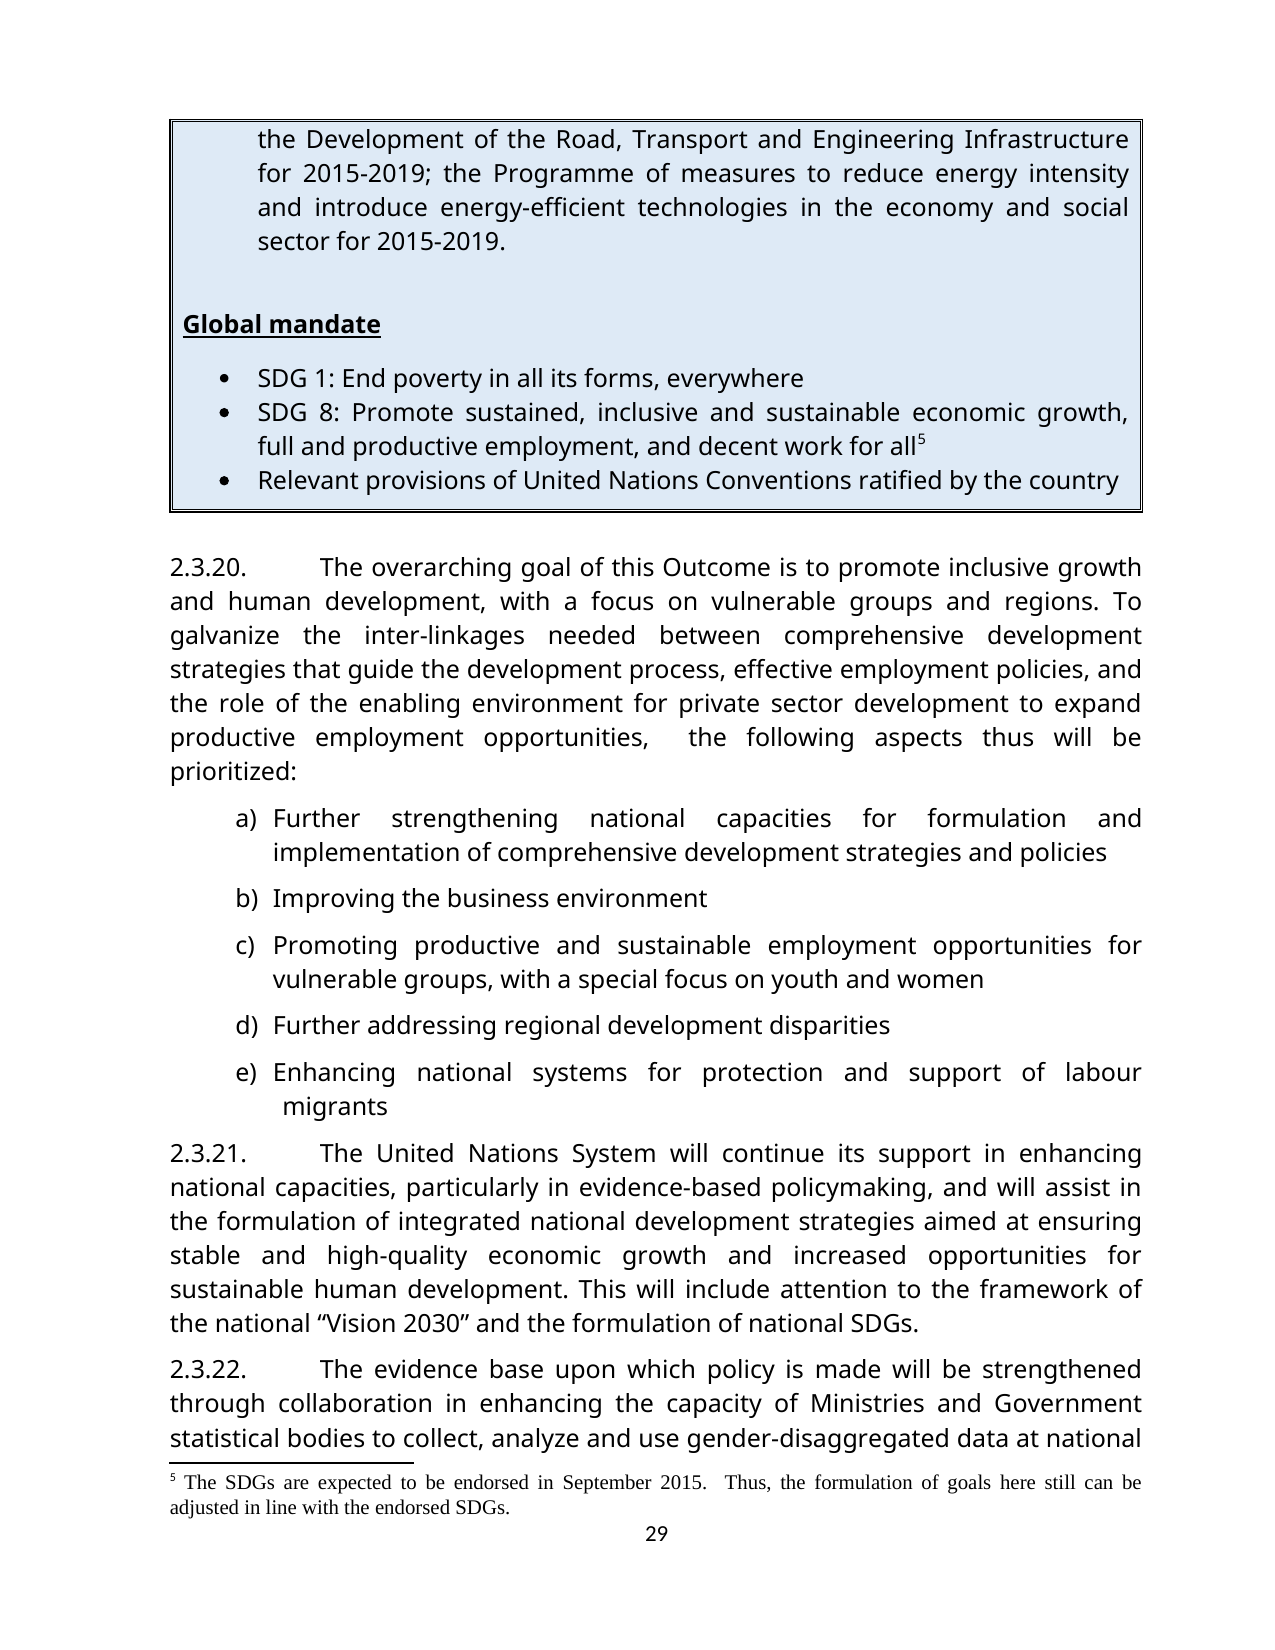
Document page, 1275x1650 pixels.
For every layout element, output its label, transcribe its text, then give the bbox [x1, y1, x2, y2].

list Enhancing national systems for protection and support of labour migrants [235, 1054, 1143, 1123]
list Improving the business environment [235, 881, 1143, 915]
list The overarching goal of this Outcome is to promote inclusive growth and human development, with a focus on vulnerable groups and regions. To galvanize the inter-linkages needed between comprehensive development strategies that guide the development process, effective employment policies, and the role of the enabling environment for private sector development to expand productive employment opportunities, the following aspects thus will be prioritized: [169, 549, 1143, 788]
list The United Nations System will continue its support in enhancing national capacities, particularly in evidence-based policymaking, and will assist in the formulation of integrated national development strategies aimed at ensuring stable and high-quality economic growth and increased opportunities for sustainable human development. This will include attention to the framework of the national “Vision 2030” and the formulation of national SDGs. [169, 1135, 1143, 1339]
list Further strengthening national capacities for formulation and implementation of comprehensive development strategies and policies [235, 800, 1143, 868]
list Further addressing regional development disparities [235, 1008, 1143, 1042]
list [169, 1352, 1143, 1454]
list Promoting productive and sustainable employment opportunities for vulnerable groups, with a special focus on youth and women [235, 927, 1143, 996]
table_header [173, 122, 1140, 509]
